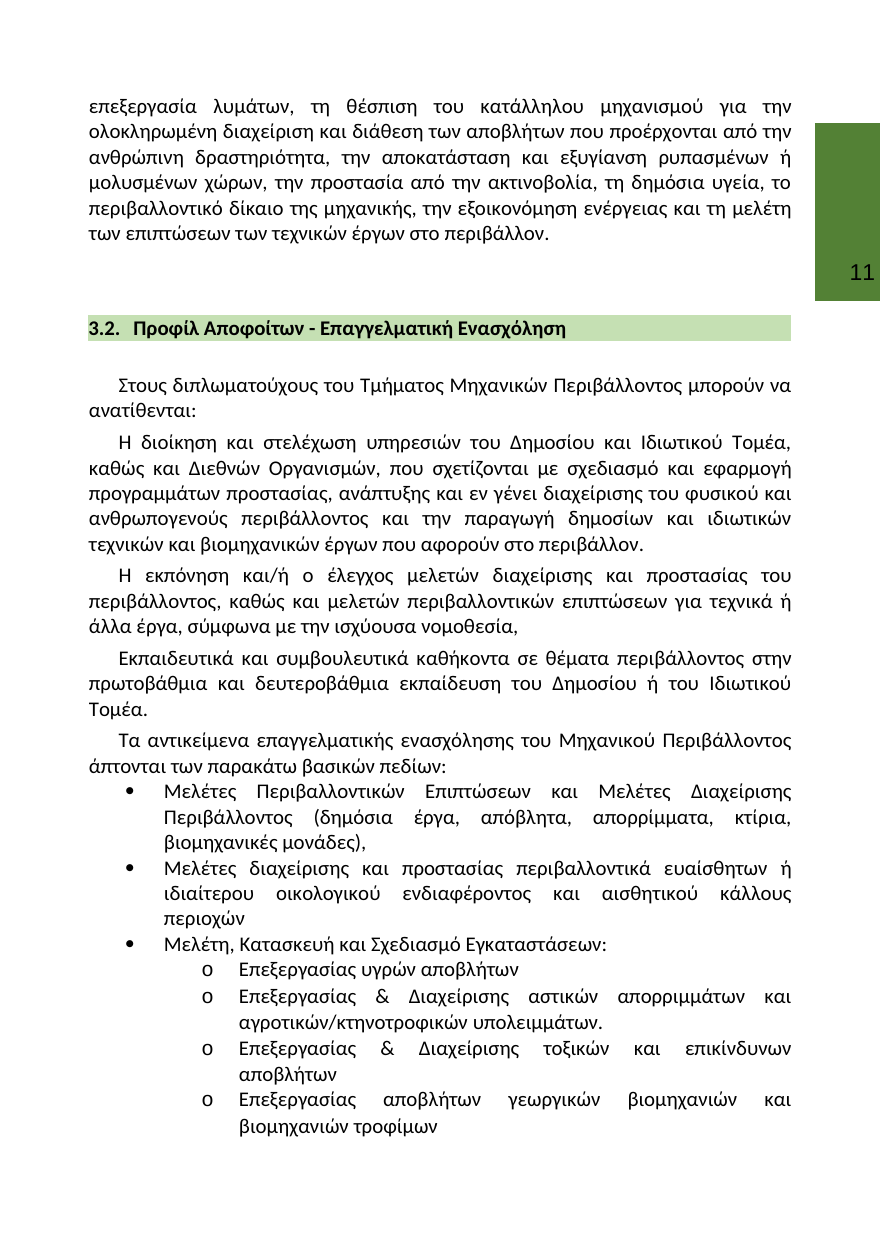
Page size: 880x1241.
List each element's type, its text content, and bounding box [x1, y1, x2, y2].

list Επεξεργασίας υγρών αποβλήτων [201, 956, 791, 983]
text Εκπαιδευτικά και συμβουλευτικά καθήκοντα σε θέματα περιβάλλοντος στην πρωτοβάθμια και δευτεροβάθμια εκπαίδευση του Δημοσίου ή του Ιδιωτικού Τομέα. [89, 645, 791, 721]
text Η εκπόνηση και/ή ο έλεγχος μελετών διαχείρισης και προστασίας του περιβάλλοντος, καθώς και μελετών περιβαλλοντικών επιπτώσεων για τεχνικά ή άλλα έργα, σύμφωνα με την ισχύουσα νομοθεσία, [89, 563, 791, 639]
text Στους διπλωματούχους του Τμήματος Μηχανικών Περιβάλλοντος μπορούν να ανατίθενται: [89, 372, 791, 423]
subtitle Προφίλ Αποφοίτων - Επαγγελματική Ενασχόληση [88, 315, 791, 341]
text Τα αντικείμενα επαγγελματικής ενασχόλησης του Μηχανικού Περιβάλλοντος άπτονται των παρακάτω βασικών πεδίων: [89, 728, 791, 778]
list Μελέτες διαχείρισης και προστασίας περιβαλλοντικά ευαίσθητων ή ιδιαίτερου οικολογικού ενδιαφέροντος και αισθητικού κάλλους περιοχών [126, 855, 791, 931]
list Μελέτες Περιβαλλοντικών Επιπτώσεων και Μελέτες Διαχείρισης Περιβάλλοντος (δημόσια έργα, απόβλητα, απορρίμματα, κτίρια, βιομηχανικές μονάδες), [126, 778, 791, 855]
list Μελέτη, Κατασκευή και Σχεδιασμό Εγκαταστάσεων: [126, 931, 791, 956]
text Η διοίκηση και στελέχωση υπηρεσιών του Δημοσίου και Ιδιωτικού Τομέα, καθώς και Διεθνών Οργανισμών, που σχετίζονται με σχεδιασμό και εφαρμογή προγραμμάτων προστασίας, ανάπτυξης και εν γένει διαχείρισης του φυσικού και ανθρωπογενούς περιβάλλοντος και την παραγωγή δημοσίων και ιδιωτικών τεχνικών και βιομηχανικών έργων που αφορούν στο περιβάλλον. [89, 429, 791, 556]
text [89, 93, 791, 246]
list Επεξεργασίας & Διαχείρισης αστικών απορριμμάτων και αγροτικών/κτηνοτροφικών υπολειμμάτων. [201, 983, 791, 1035]
list Επεξεργασίας αποβλήτων γεωργικών βιομηχανιών και βιομηχανιών τροφίμων [201, 1087, 791, 1138]
list Επεξεργασίας & Διαχείρισης τοξικών και επικίνδυνων αποβλήτων [201, 1035, 791, 1087]
